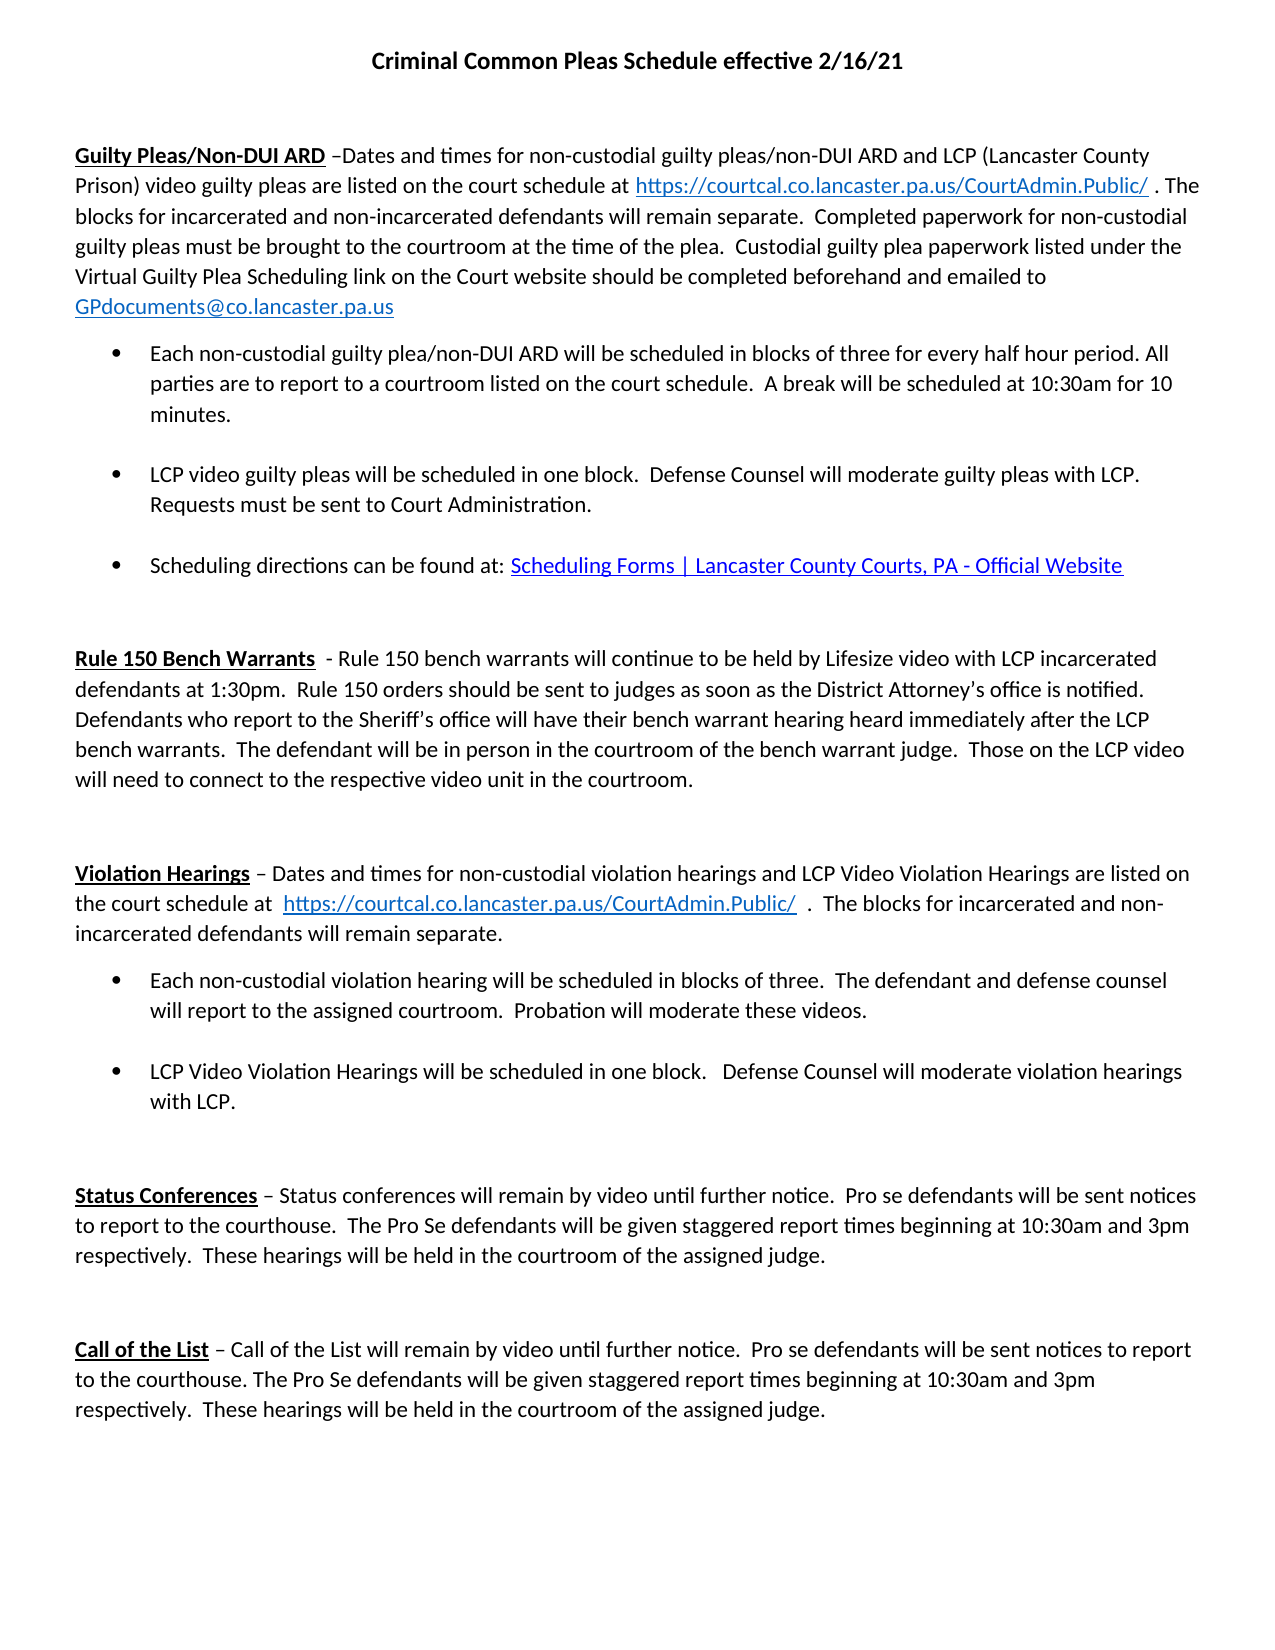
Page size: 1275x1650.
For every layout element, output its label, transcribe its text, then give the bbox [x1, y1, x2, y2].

list Each non-custodial guilty plea/non-DUI ARD will be scheduled in blocks of three for every half hour period. All parties are to report to a courtroom listed on the court schedule. A break will be scheduled at 10:30am for 10 minutes. [112, 339, 1200, 428]
text Rule 150 Bench Warrants - Rule 150 bench warrants will continue to be held by Lifesize video with LCP incarcerated defendants at 1:30pm. Rule 150 orders should be sent to judges as soon as the District Attorney’s office is notified. Defendants who report to the Sheriff’s office will have their bench warrant hearing heard immediately after the LCP bench warrants. The defendant will be in person in the courtroom of the bench warrant judge. Those on the LCP video will need to connect to the respective video unit in the courtroom. [75, 644, 1200, 793]
text Violation Hearings – Dates and times for non-custodial violation hearings and LCP Video Violation Hearings are listed on the court schedule at https://courtcal.co.lancaster.pa.us/CourtAdmin.Public/ . The blocks for incarcerated and non-incarcerated defendants will remain separate. [75, 859, 1200, 948]
list LCP video guilty pleas will be scheduled in one block. Defense Counsel will moderate guilty pleas with LCP. Requests must be sent to Court Administration. [112, 460, 1200, 518]
text Guilty Pleas/Non-DUI ARD –Dates and times for non-custodial guilty pleas/non-DUI ARD and LCP (Lancaster County Prison) video guilty pleas are listed on the court schedule at https://courtcal.co.lancaster.pa.us/CourtAdmin.Public/ . The blocks for incarcerated and non-incarcerated defendants will remain separate. Completed paperwork for non-custodial guilty pleas must be brought to the courtroom at the time of the plea. Custodial guilty plea paperwork listed under the Virtual Guilty Plea Scheduling link on the Court website should be completed beforehand and emailed to GPdocuments@co.lancaster.pa.us [75, 141, 1200, 321]
text Criminal Common Pleas Schedule effective 2/16/21 [75, 45, 1200, 76]
list LCP Video Violation Hearings will be scheduled in one block. Defense Counsel will moderate violation hearings with LCP. [112, 1057, 1200, 1115]
text Status Conferences – Status conferences will remain by video until further notice. Pro se defendants will be sent notices to report to the courthouse. The Pro Se defendants will be given staggered report times beginning at 10:30am and 3pm respectively. These hearings will be held in the courtroom of the assigned judge. [75, 1181, 1200, 1269]
list Each non-custodial violation hearing will be scheduled in blocks of three. The defendant and defense counsel will report to the assigned courtroom. Probation will moderate these videos. [112, 966, 1200, 1025]
list Scheduling directions can be found at: Scheduling Forms | Lancaster County Courts, PA - Official Website [112, 551, 1200, 579]
text Call of the List – Call of the List will remain by video until further notice. Pro se defendants will be sent notices to report to the courthouse. The Pro Se defendants will be given staggered report times beginning at 10:30am and 3pm respectively. These hearings will be held in the courtroom of the assigned judge. [75, 1335, 1200, 1424]
